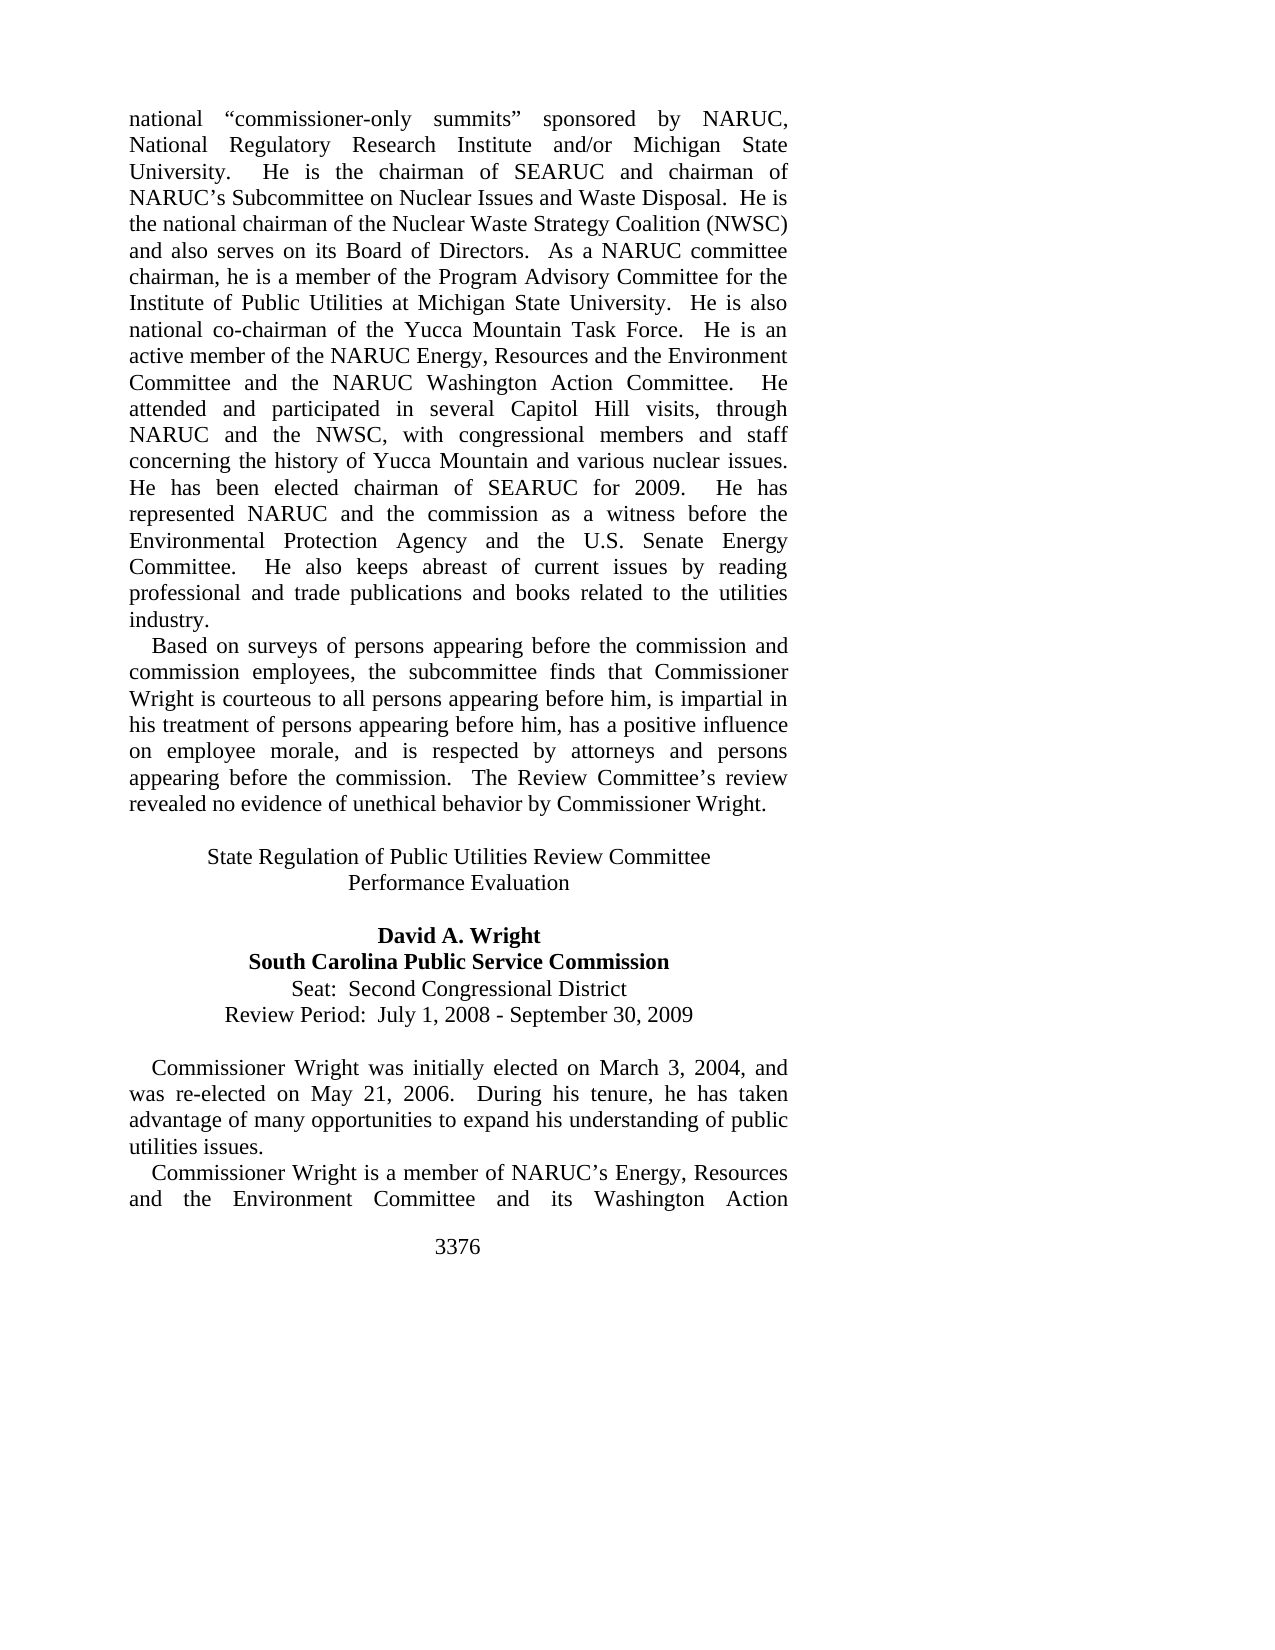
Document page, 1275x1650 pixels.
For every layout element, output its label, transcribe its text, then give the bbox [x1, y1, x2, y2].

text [129, 105, 789, 632]
title State Regulation of Public Utilities Review Committee [129, 843, 789, 869]
text David A. Wright [129, 922, 789, 948]
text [129, 1159, 789, 1212]
text Commissioner Wright was initially elected on March 3, 2004, and was re-elected on May 21, 2006. During his tenure, he has taken advantage of many opportunities to expand his understanding of public utilities issues. [129, 1054, 789, 1159]
text Based on surveys of persons appearing before the commission and commission employees, the subcommittee finds that Commissioner Wright is courteous to all persons appearing before him, is impartial in his treatment of persons appearing before him, has a positive influence on employee morale, and is respected by attorneys and persons appearing before the commission. The Review Committee’s review revealed no evidence of unethical behavior by Commissioner Wright. [129, 632, 789, 817]
text Seat: Second Congressional District [129, 975, 789, 1001]
text Review Period: July 1, 2008 - September 30, 2009 [129, 1001, 789, 1027]
text South Carolina Public Service Commission [129, 948, 789, 975]
title Performance Evaluation [129, 869, 789, 896]
